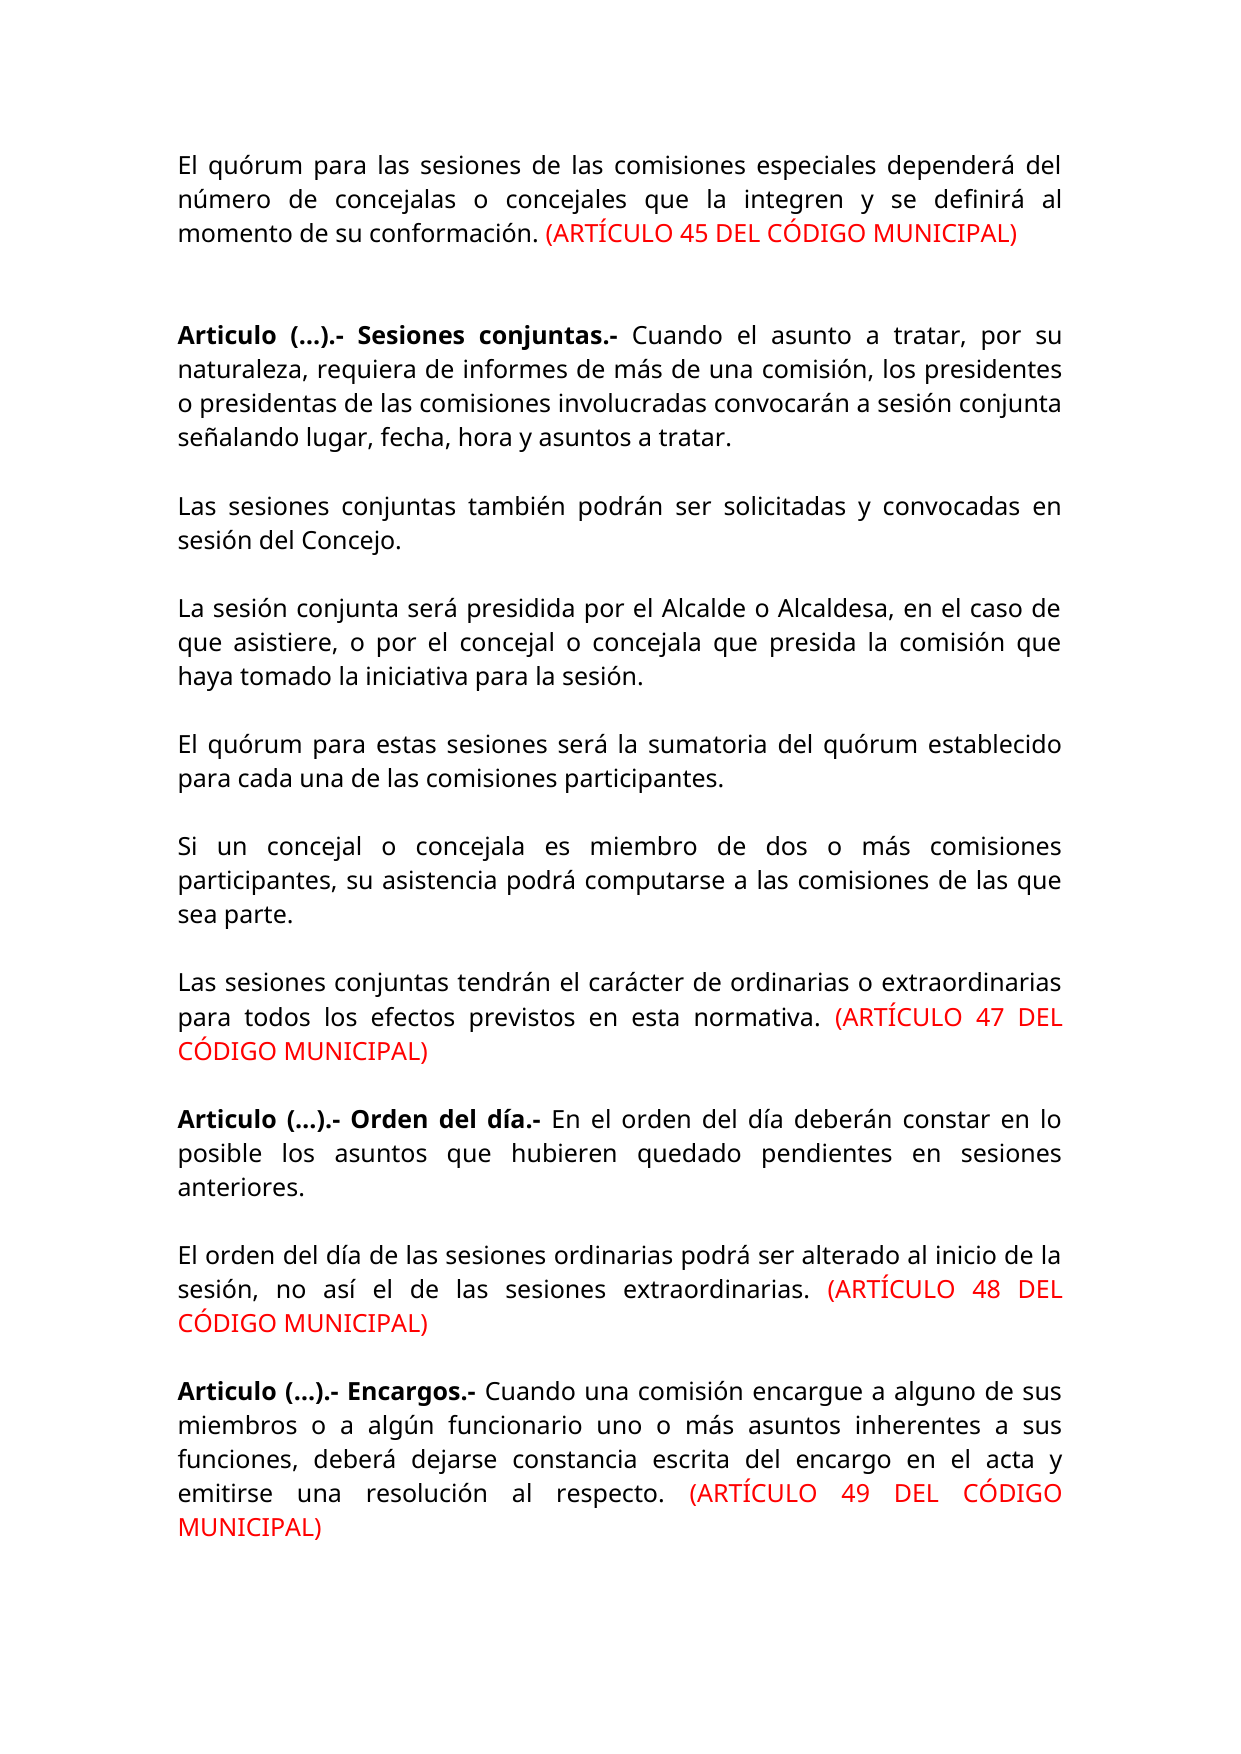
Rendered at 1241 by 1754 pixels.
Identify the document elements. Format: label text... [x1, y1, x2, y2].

text El quórum para las sesiones de las comisiones especiales dependerá del número de concejalas o concejales que la integren y se definirá al momento de su conformación. (ARTÍCULO 45 DEL CÓDIGO MUNICIPAL) [177, 148, 1063, 250]
text Articulo (…).- Orden del día.- En el orden del día deberán constar en lo posible los asuntos que hubieren quedado pendientes en sesiones anteriores. [177, 1101, 1063, 1203]
text Las sesiones conjuntas también podrán ser solicitadas y convocadas en sesión del Concejo. [177, 488, 1063, 556]
text Articulo (…).- Sesiones conjuntas.- Cuando el asunto a tratar, por su naturaleza, requiera de informes de más de una comisión, los presidentes o presidentas de las comisiones involucradas convocarán a sesión conjunta señalando lugar, fecha, hora y asuntos a tratar. [177, 318, 1063, 454]
text Las sesiones conjuntas tendrán el carácter de ordinarias o extraordinarias para todos los efectos previstos en esta normativa. (ARTÍCULO 47 DEL CÓDIGO MUNICIPAL) [177, 965, 1063, 1067]
text Si un concejal o concejala es miembro de dos o más comisiones participantes, su asistencia podrá computarse a las comisiones de las que sea parte. [177, 829, 1063, 931]
text Articulo (…).- Encargos.- Cuando una comisión encargue a alguno de sus miembros o a algún funcionario uno o más asuntos inherentes a sus funciones, deberá dejarse constancia escrita del encargo en el acta y emitirse una resolución al respecto. (ARTÍCULO 49 DEL CÓDIGO MUNICIPAL) [177, 1374, 1063, 1544]
text El orden del día de las sesiones ordinarias podrá ser alterado al inicio de la sesión, no así el de las sesiones extraordinarias. (ARTÍCULO 48 DEL CÓDIGO MUNICIPAL) [177, 1238, 1063, 1340]
text La sesión conjunta será presidida por el Alcalde o Alcaldesa, en el caso de que asistiere, o por el concejal o concejala que presida la comisión que haya tomado la iniciativa para la sesión. [177, 590, 1063, 693]
text El quórum para estas sesiones será la sumatoria del quórum establecido para cada una de las comisiones participantes. [177, 727, 1063, 795]
